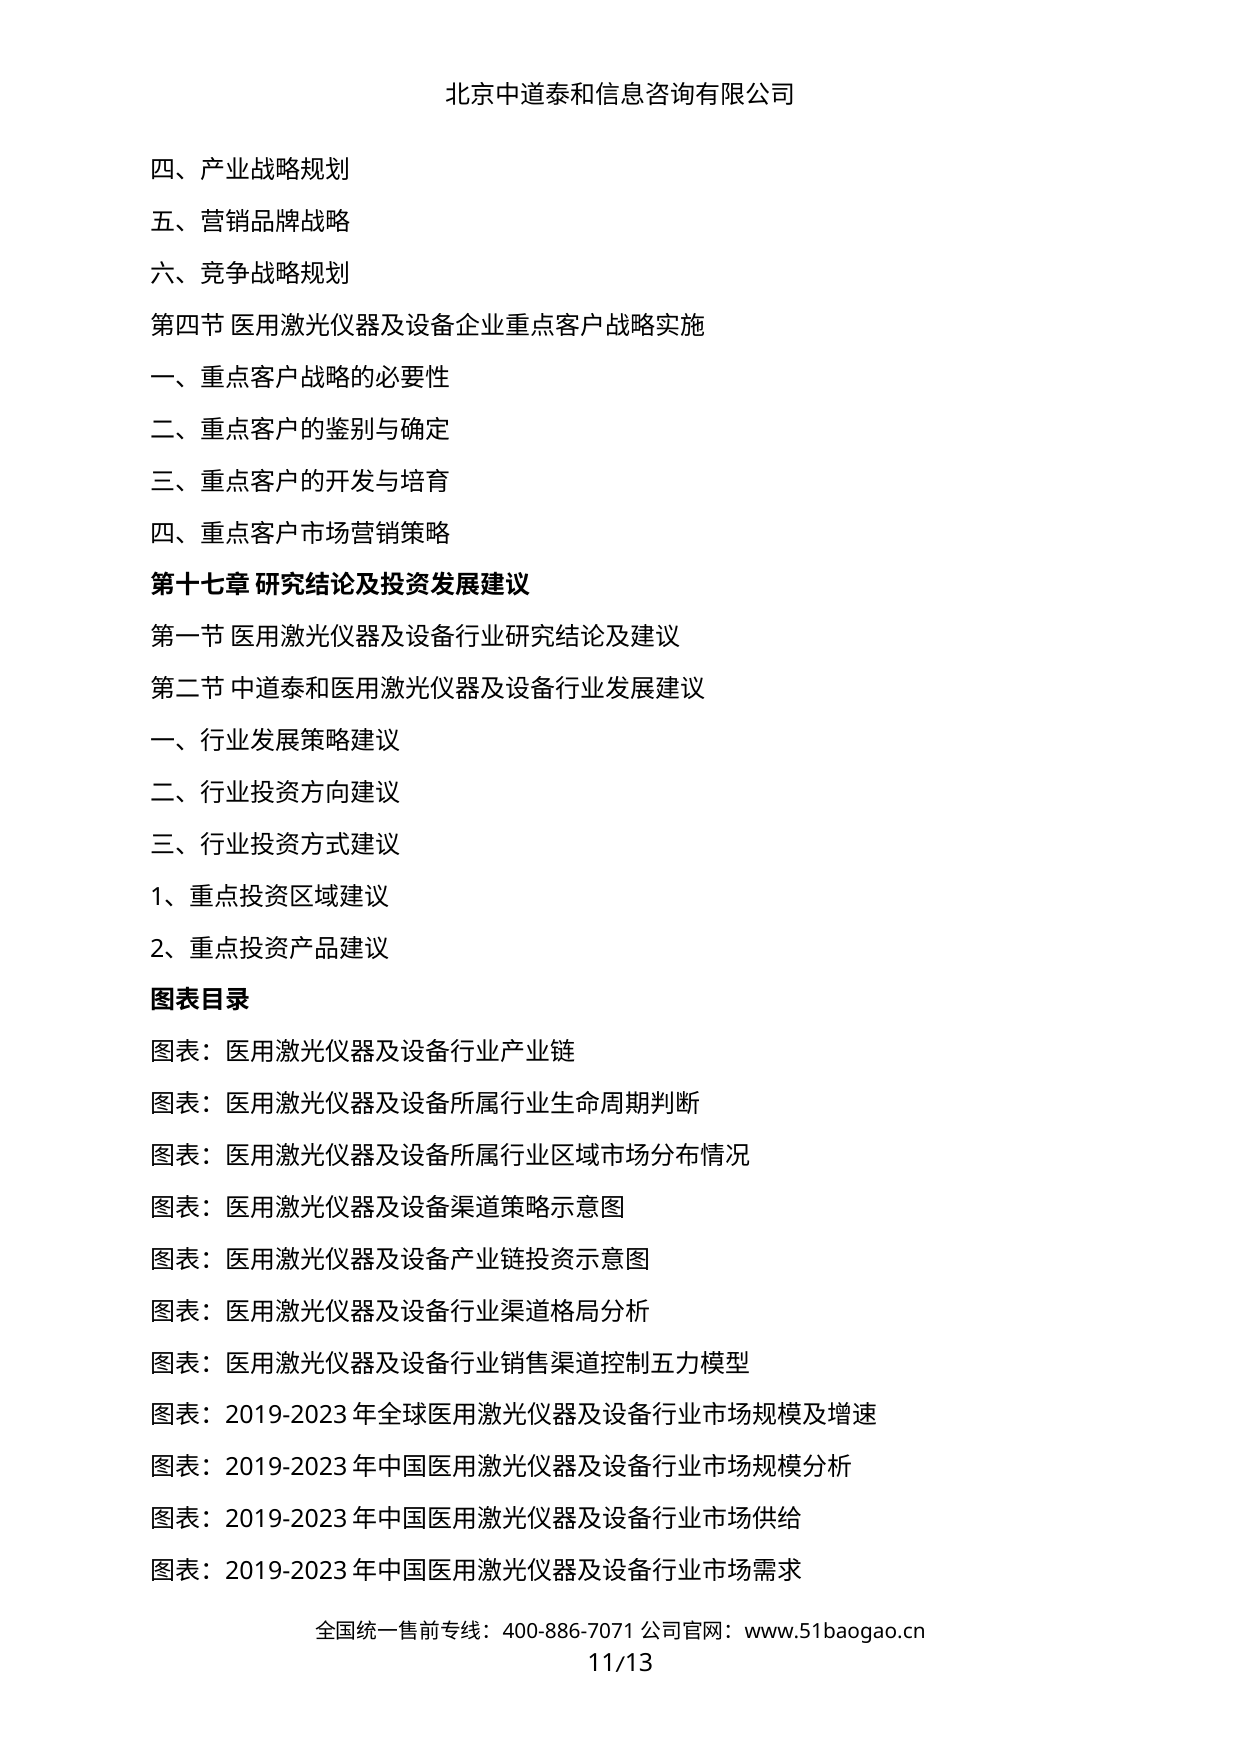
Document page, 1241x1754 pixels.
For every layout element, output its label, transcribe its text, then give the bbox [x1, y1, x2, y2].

text 图表：医用激光仪器及设备产业链投资示意图 [150, 1239, 1090, 1276]
text 图表：2019-2023年中国医用激光仪器及设备行业市场需求 [150, 1551, 1090, 1587]
text 四、产业战略规划 [150, 150, 1090, 186]
text 三、重点客户的开发与培育 [150, 461, 1090, 497]
text 图表：医用激光仪器及设备渠道策略示意图 [150, 1187, 1090, 1224]
text 二、行业投资方向建议 [150, 772, 1090, 809]
text 一、行业发展策略建议 [150, 721, 1090, 757]
text 二、重点客户的鉴别与确定 [150, 409, 1090, 446]
text 1、重点投资区域建议 [150, 876, 1090, 912]
text 图表：医用激光仪器及设备行业产业链 [150, 1032, 1090, 1068]
text 第十七章 研究结论及投资发展建议 [150, 565, 1090, 601]
text 四、重点客户市场营销策略 [150, 513, 1090, 549]
text 五、营销品牌战略 [150, 202, 1090, 238]
text 图表：2019-2023年中国医用激光仪器及设备行业市场规模分析 [150, 1447, 1090, 1483]
text 第二节 中道泰和医用激光仪器及设备行业发展建议 [150, 669, 1090, 705]
text 三、行业投资方式建议 [150, 824, 1090, 861]
text 第一节 医用激光仪器及设备行业研究结论及建议 [150, 617, 1090, 653]
text 一、重点客户战略的必要性 [150, 357, 1090, 394]
text 2、重点投资产品建议 [150, 928, 1090, 964]
text 图表：2019-2023年全球医用激光仪器及设备行业市场规模及增速 [150, 1395, 1090, 1431]
text 图表：医用激光仪器及设备行业销售渠道控制五力模型 [150, 1343, 1090, 1379]
text 图表目录 [150, 980, 1090, 1016]
text 图表：2019-2023年中国医用激光仪器及设备行业市场供给 [150, 1499, 1090, 1535]
text 图表：医用激光仪器及设备所属行业区域市场分布情况 [150, 1136, 1090, 1172]
text 图表：医用激光仪器及设备行业渠道格局分析 [150, 1291, 1090, 1327]
text 六、竞争战略规划 [150, 254, 1090, 290]
text 第四节 医用激光仪器及设备企业重点客户战略实施 [150, 306, 1090, 342]
text 图表：医用激光仪器及设备所属行业生命周期判断 [150, 1084, 1090, 1120]
